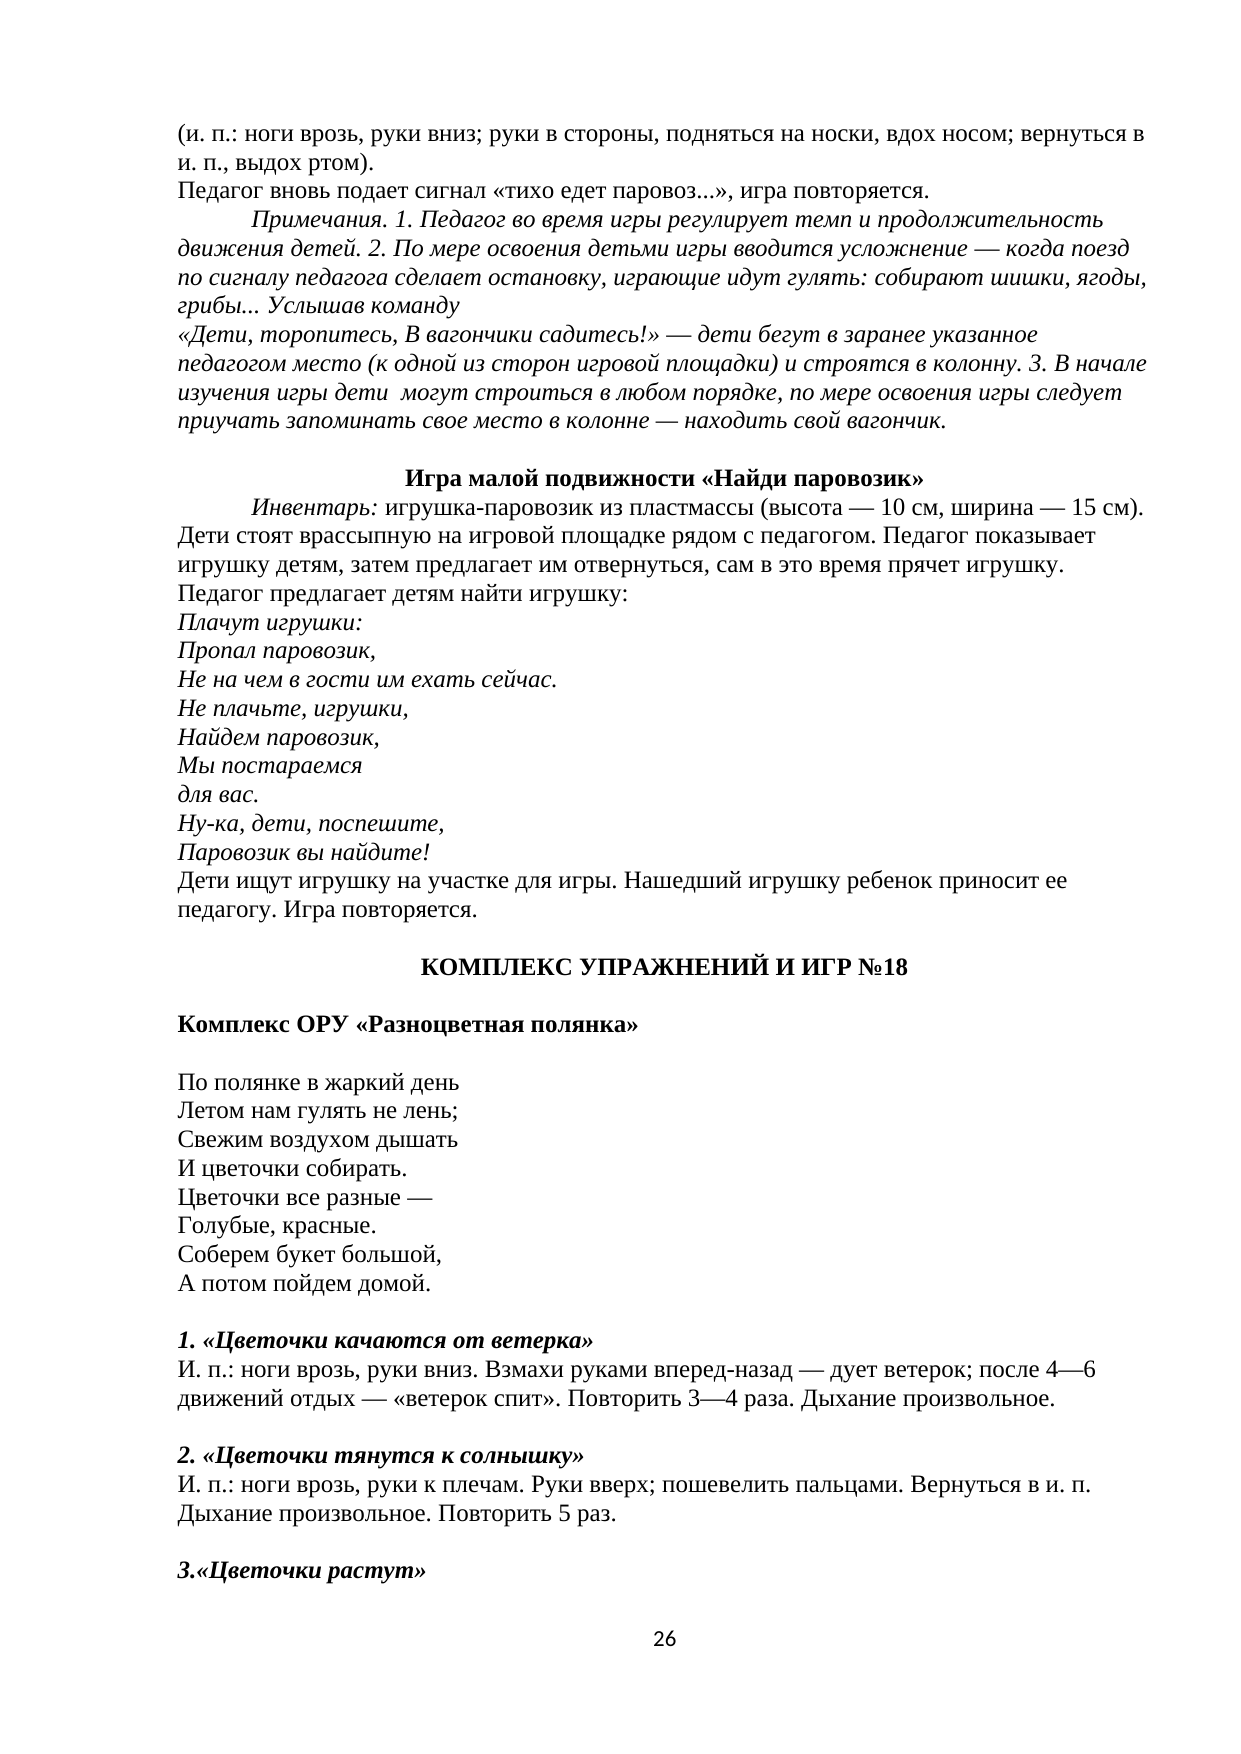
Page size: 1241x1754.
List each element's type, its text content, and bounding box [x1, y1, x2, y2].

text Игра малой подвижности «Найди паровозик» [177, 463, 1152, 492]
text Свежим воздухом дышать [177, 1124, 1152, 1153]
text Цветочки все разные — [177, 1182, 1152, 1211]
text «Дети, торопитесь, В вагончики садитесь!» — дети бегут в заранее указанное педагогом место (к одной из сторон игровой площадки) и строятся в колонну. 3. В начале изучения игры дети могут строиться в любом порядке, по мере освоения игры следует приучать запоминать свое место в колонне — находить свой вагончик. [177, 319, 1152, 434]
text Инвентарь: игрушка-паровозик из пластмассы (высота — 10 см, ширина — 15 см). [177, 492, 1152, 521]
text КОМПЛЕКС УПРАЖНЕНИЙ И ИГР №18 [177, 952, 1152, 981]
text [177, 118, 1152, 176]
text Плачут игрушки: [177, 607, 1152, 636]
text По полянке в жаркий день [177, 1067, 1152, 1096]
text Мы постараемся [177, 751, 1152, 779]
text Пропал паровозик, [177, 636, 1152, 664]
text Дети стоят врассыпную на игровой площадке рядом с педагогом. Педагог показывает игрушку детям, затем предлагает им отвернуться, сам в это время прячет игрушку. Педагог предлагает детям найти игрушку: [177, 521, 1152, 607]
text Соберем букет большой, [177, 1239, 1152, 1268]
text Примечания. 1. Педагог во время игры регулирует темп и продолжительность движения детей. 2. По мере освоения детьми игры вводится усложнение — когда поезд по сигналу педагога сделает остановку, играющие идут гулять: собирают шишки, ягоды, грибы... Услышав команду [177, 204, 1152, 319]
text Найдем паровозик, [177, 722, 1152, 751]
text 2. «Цветочки тянутся к солнышку» [177, 1441, 1152, 1469]
text Паровозик вы найдите! [177, 837, 1152, 866]
text Летом нам гулять не лень; [177, 1096, 1152, 1124]
text Не на чем в гости им ехать сейчас. [177, 664, 1152, 693]
text И. п.: ноги врозь, руки к плечам. Руки вверх; пошевелить пальцами. Вернуться в и. п. Дыхание произвольное. Повторить 5 раз. [177, 1469, 1152, 1527]
text Голубые, красные. [177, 1211, 1152, 1239]
text Комплекс ОРУ «Разноцветная полянка» [177, 1009, 1152, 1038]
text 1. «Цветочки качаются от ветерка» [177, 1326, 1152, 1354]
text 3.«Цветочки растут» [177, 1556, 1152, 1584]
text И цветочки собирать. [177, 1153, 1152, 1182]
text И. п.: ноги врозь, руки вниз. Взмахи руками вперед-назад — дует ветерок; после 4—6 движений отдых — «ветерок спит». Повторить 3—4 раза. Дыхание произвольное. [177, 1354, 1152, 1412]
text Ну-ка, дети, поспешите, [177, 808, 1152, 837]
text Педагог вновь подает сигнал «тихо едет паровоз...», игра повторяется. [177, 176, 1152, 204]
text Дети ищут игрушку на участке для игры. Нашедший игрушку ребенок приносит ее педагогу. Игра повторяется. [177, 866, 1152, 923]
text для вас. [177, 779, 1152, 808]
text А потом пойдем домой. [177, 1268, 1152, 1297]
text Не плачьте, игрушки, [177, 693, 1152, 722]
